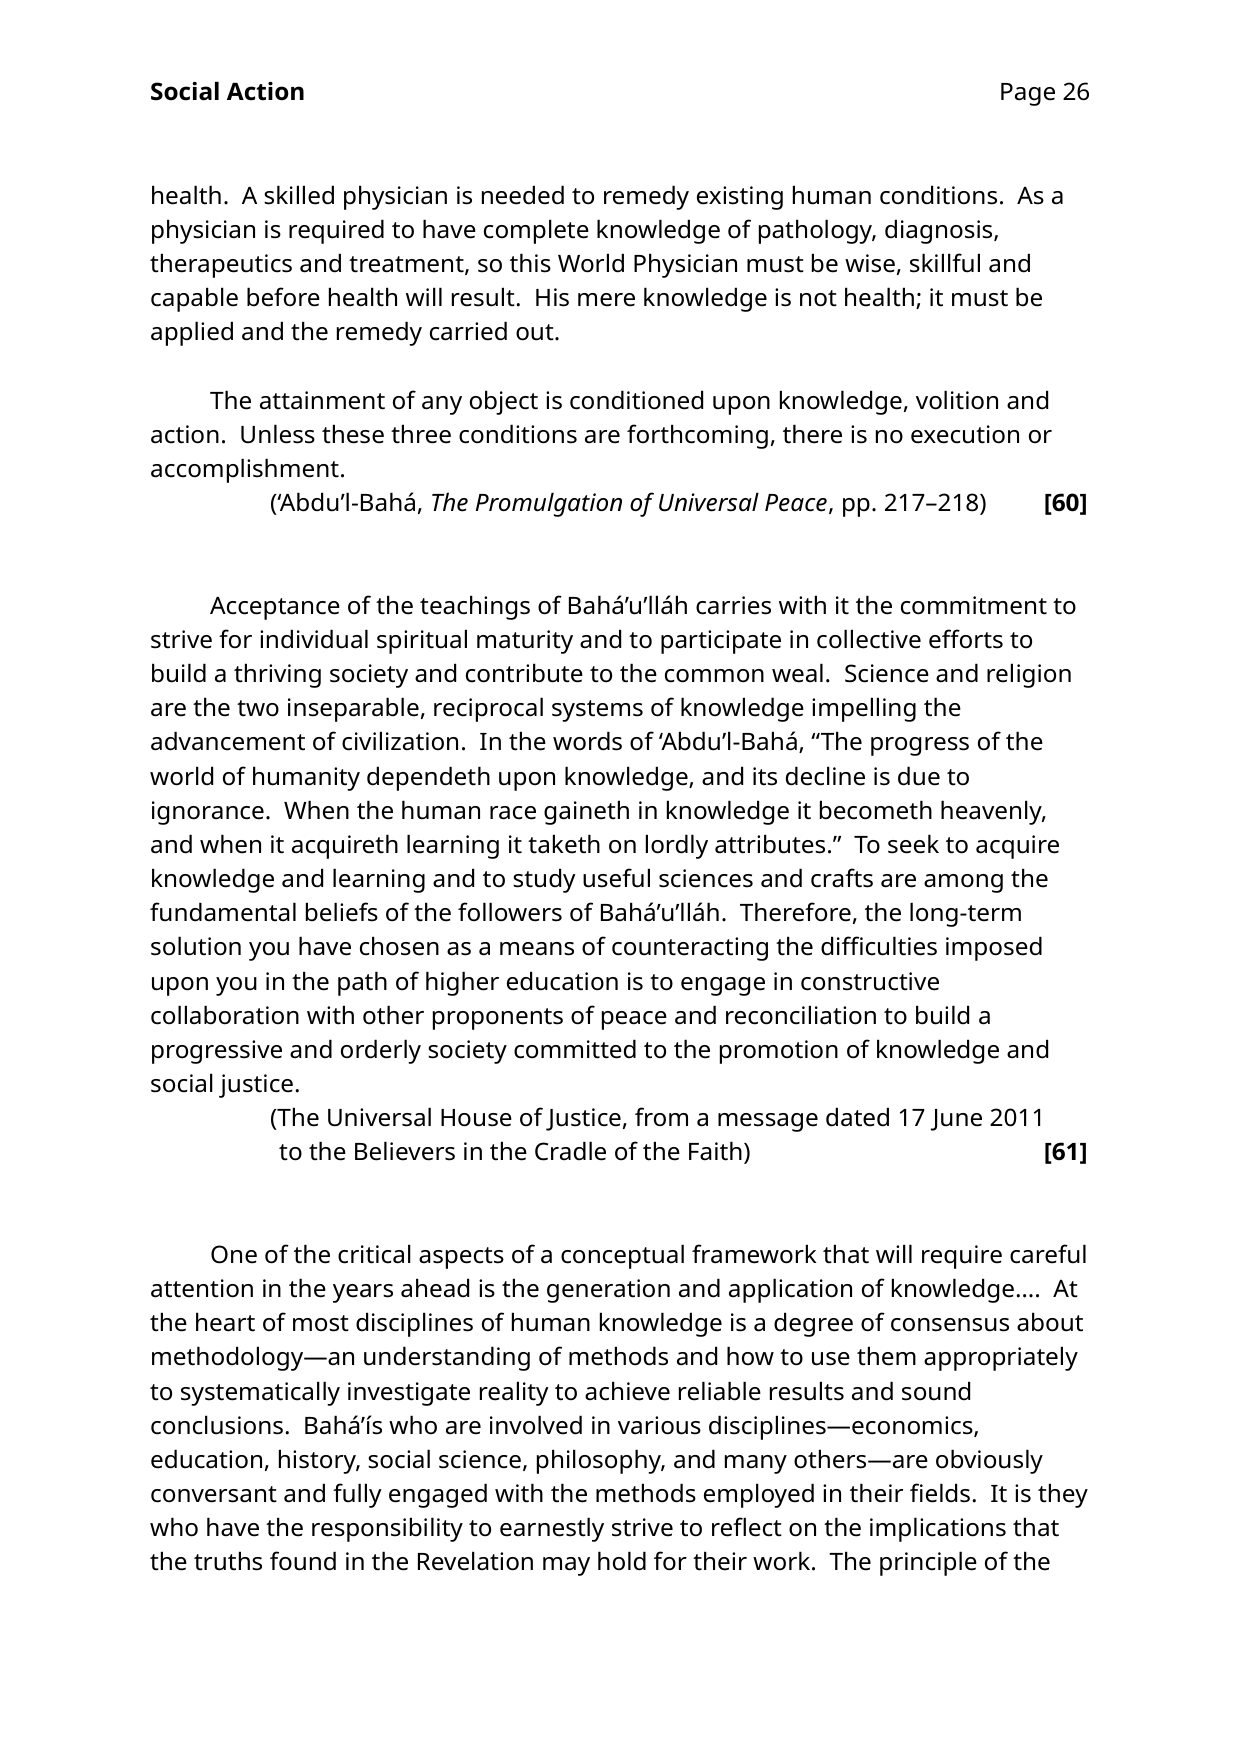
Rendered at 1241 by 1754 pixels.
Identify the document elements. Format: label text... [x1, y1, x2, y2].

text Acceptance of the teachings of Bahá’u’lláh carries with it the commitment to strive for individual spiritual maturity and to participate in collective efforts to build a thriving society and contribute to the common weal. Science and religion are the two inseparable, reciprocal systems of knowledge impelling the advancement of civilization. In the words of ‘Abdu’l-Bahá, “The progress of the world of humanity dependeth upon knowledge, and its decline is due to ignorance. When the human race gaineth in knowledge it becometh heavenly, and when it acquireth learning it taketh on lordly attributes.” To seek to acquire knowledge and learning and to study useful sciences and crafts are among the fundamental beliefs of the followers of Bahá’u’lláh. Therefore, the long-term solution you have chosen as a means of counteracting the difficulties imposed upon you in the path of higher education is to engage in constructive collaboration with other proponents of peace and reconciliation to build a progressive and orderly society committed to the promotion of knowledge and social justice. [150, 588, 1090, 1099]
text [150, 1238, 1090, 1578]
text (‘Abdu’l-Bahá, The Promulgation of Universal Peace, pp. 217–218) [60] [270, 486, 1068, 518]
text (The Universal House of Justice, from a message dated 17 June 2011 to the Believers in the Cradle of the Faith) [61] [270, 1101, 1068, 1168]
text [150, 178, 1090, 348]
text The attainment of any object is conditioned upon knowledge, volition and action. Unless these three conditions are forthcoming, there is no execution or accomplishment. [150, 383, 1090, 484]
